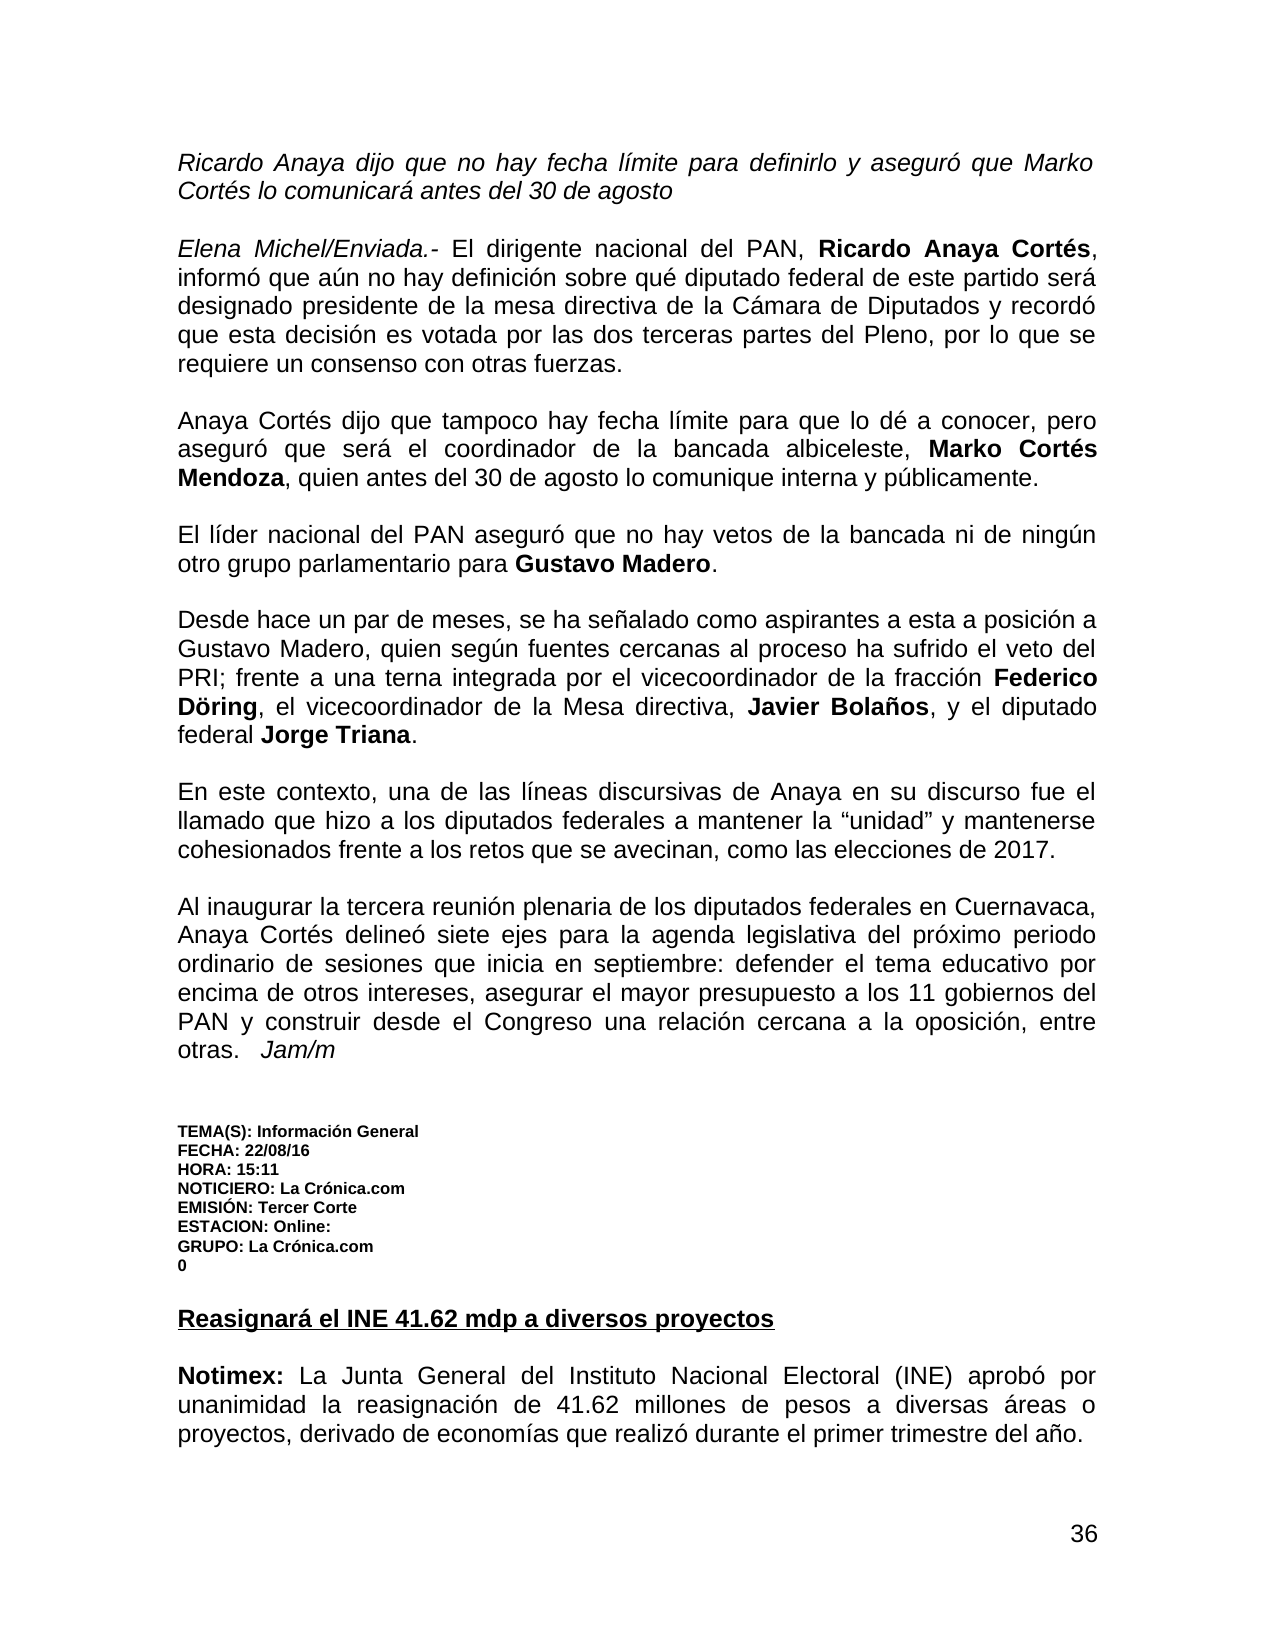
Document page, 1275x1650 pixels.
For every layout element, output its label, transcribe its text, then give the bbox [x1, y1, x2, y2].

text Ricardo Anaya dijo que no hay fecha límite para definirlo y aseguró que Marko Cortés lo comunicará antes del 30 de agosto [177, 148, 1098, 205]
text FECHA: 22/08/16 [177, 1141, 1098, 1160]
text TEMA(S): Información General [177, 1121, 1098, 1141]
text Desde hace un par de meses, se ha señalado como aspirantes a esta a posición a Gustavo Madero, quien según fuentes cercanas al proceso ha sufrido el veto del PRI; frente a una terna integrada por el vicecoordinador de la fracción Federico Döring, el vicecoordinador de la Mesa directiva, Javier Bolaños, y el diputado federal Jorge Triana. [177, 605, 1098, 749]
text Reasignará el INE 41.62 mdp a diversos proyectos [177, 1303, 1098, 1332]
text EMISIÓN: Tercer Corte [177, 1198, 1098, 1217]
text Notimex: La Junta General del Instituto Nacional Electoral (INE) aprobó por unanimidad la reasignación de 41.62 millones de pesos a diversas áreas o proyectos, derivado de economías que realizó durante el primer trimestre del año. [177, 1361, 1098, 1447]
text HORA: 15:11 [177, 1160, 1098, 1179]
text GRUPO: La Crónica.com [177, 1236, 1098, 1256]
text 0 [177, 1256, 1098, 1275]
text Anaya Cortés dijo que tampoco hay fecha límite para que lo dé a conocer, pero aseguró que será el coordinador de la bancada albiceleste, Marko Cortés Mendoza, quien antes del 30 de agosto lo comunique interna y públicamente. [177, 406, 1098, 492]
text ESTACION: Online: [177, 1217, 1098, 1236]
text El líder nacional del PAN aseguró que no hay vetos de la bancada ni de ningún otro grupo parlamentario para Gustavo Madero. [177, 520, 1098, 577]
text En este contexto, una de las líneas discursivas de Anaya en su discurso fue el llamado que hizo a los diputados federales a mantener la “unidad” y mantenerse cohesionados frente a los retos que se avecinan, como las elecciones de 2017. [177, 777, 1098, 863]
text Elena Michel/Enviada.- El dirigente nacional del PAN, Ricardo Anaya Cortés, informó que aún no hay definición sobre qué diputado federal de este partido será designado presidente de la mesa directiva de la Cámara de Diputados y recordó que esta decisión es votada por las dos terceras partes del Pleno, por lo que se requiere un consenso con otras fuerzas. [177, 234, 1098, 378]
text NOTICIERO: La Crónica.com [177, 1179, 1098, 1198]
text Al inaugurar la tercera reunión plenaria de los diputados federales en Cuernavaca, Anaya Cortés delineó siete ejes para la agenda legislativa del próximo periodo ordinario de sesiones que inicia en septiembre: defender el tema educativo por encima de otros intereses, asegurar el mayor presupuesto a los 11 gobiernos del PAN y construir desde el Congreso una relación cercana a la oposición, entre otras. Jam/m [177, 891, 1098, 1064]
